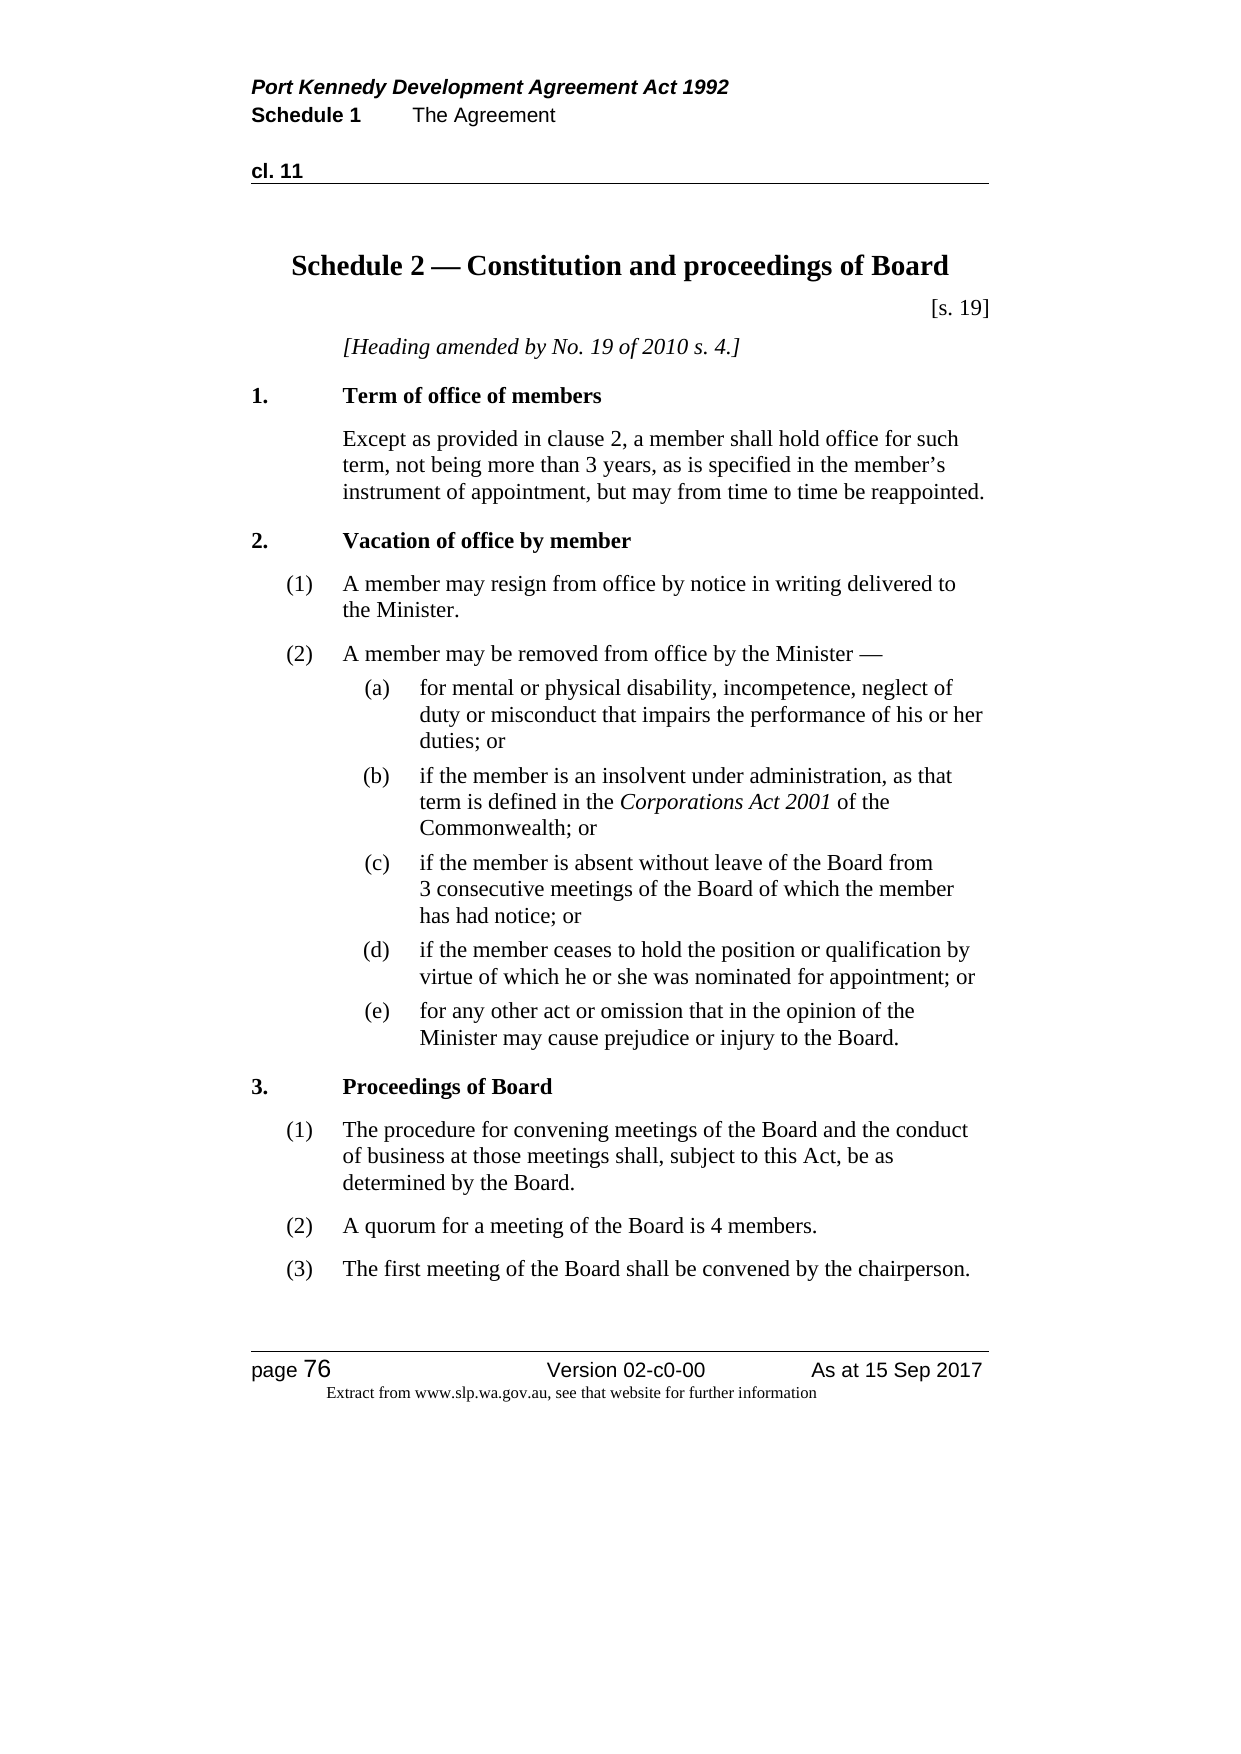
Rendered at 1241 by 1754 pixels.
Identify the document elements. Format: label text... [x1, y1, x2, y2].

subtitle 1. Term of office of members [251, 382, 989, 408]
text Except as provided in clause 2, a member shall hold office for such term, not being more than 3 years, as is specified in the member’s instrument of appointment, but may from time to time be reappointed. [251, 425, 989, 504]
text [s. 19] [251, 294, 989, 320]
text (c) if the member is absent without leave of the Board from 3 consecutive meetings of the Board of which the member has had notice; or [251, 849, 989, 928]
text (1) A member may resign from office by notice in writing delivered to the Minister. [251, 570, 989, 623]
text (2) A quorum for a meeting of the Board is 4 members. [251, 1212, 989, 1238]
text (d) if the member ceases to hold the position or qualification by virtue of which he or she was nominated for appointment; or [251, 936, 989, 989]
text (a) for mental or physical disability, incompetence, neglect of duty or misconduct that impairs the performance of his or her duties; or [251, 674, 989, 753]
text (2) A member may be removed from office by the Minister — [251, 639, 989, 666]
text (e) for any other act or omission that in the opinion of the Minister may cause prejudice or injury to the Board. [251, 997, 989, 1050]
text (3) The first meeting of the Board shall be convened by the chairperson. [251, 1255, 989, 1281]
subtitle Schedule 2 — Constitution and proceedings of Board [251, 248, 989, 282]
text (b) if the member is an insolvent under administration, as that term is defined in the Corporations Act 2001 of the Commonwealth; or [251, 762, 989, 841]
subtitle [Heading amended by No. 19 of 2010 s. 4.] [251, 333, 989, 359]
text (1) The procedure for convening meetings of the Board and the conduct of business at those meetings shall, subject to this Act, be as determined by the Board. [251, 1116, 989, 1195]
subtitle 2. Vacation of office by member [251, 527, 989, 553]
subtitle 3. Proceedings of Board [251, 1073, 989, 1099]
